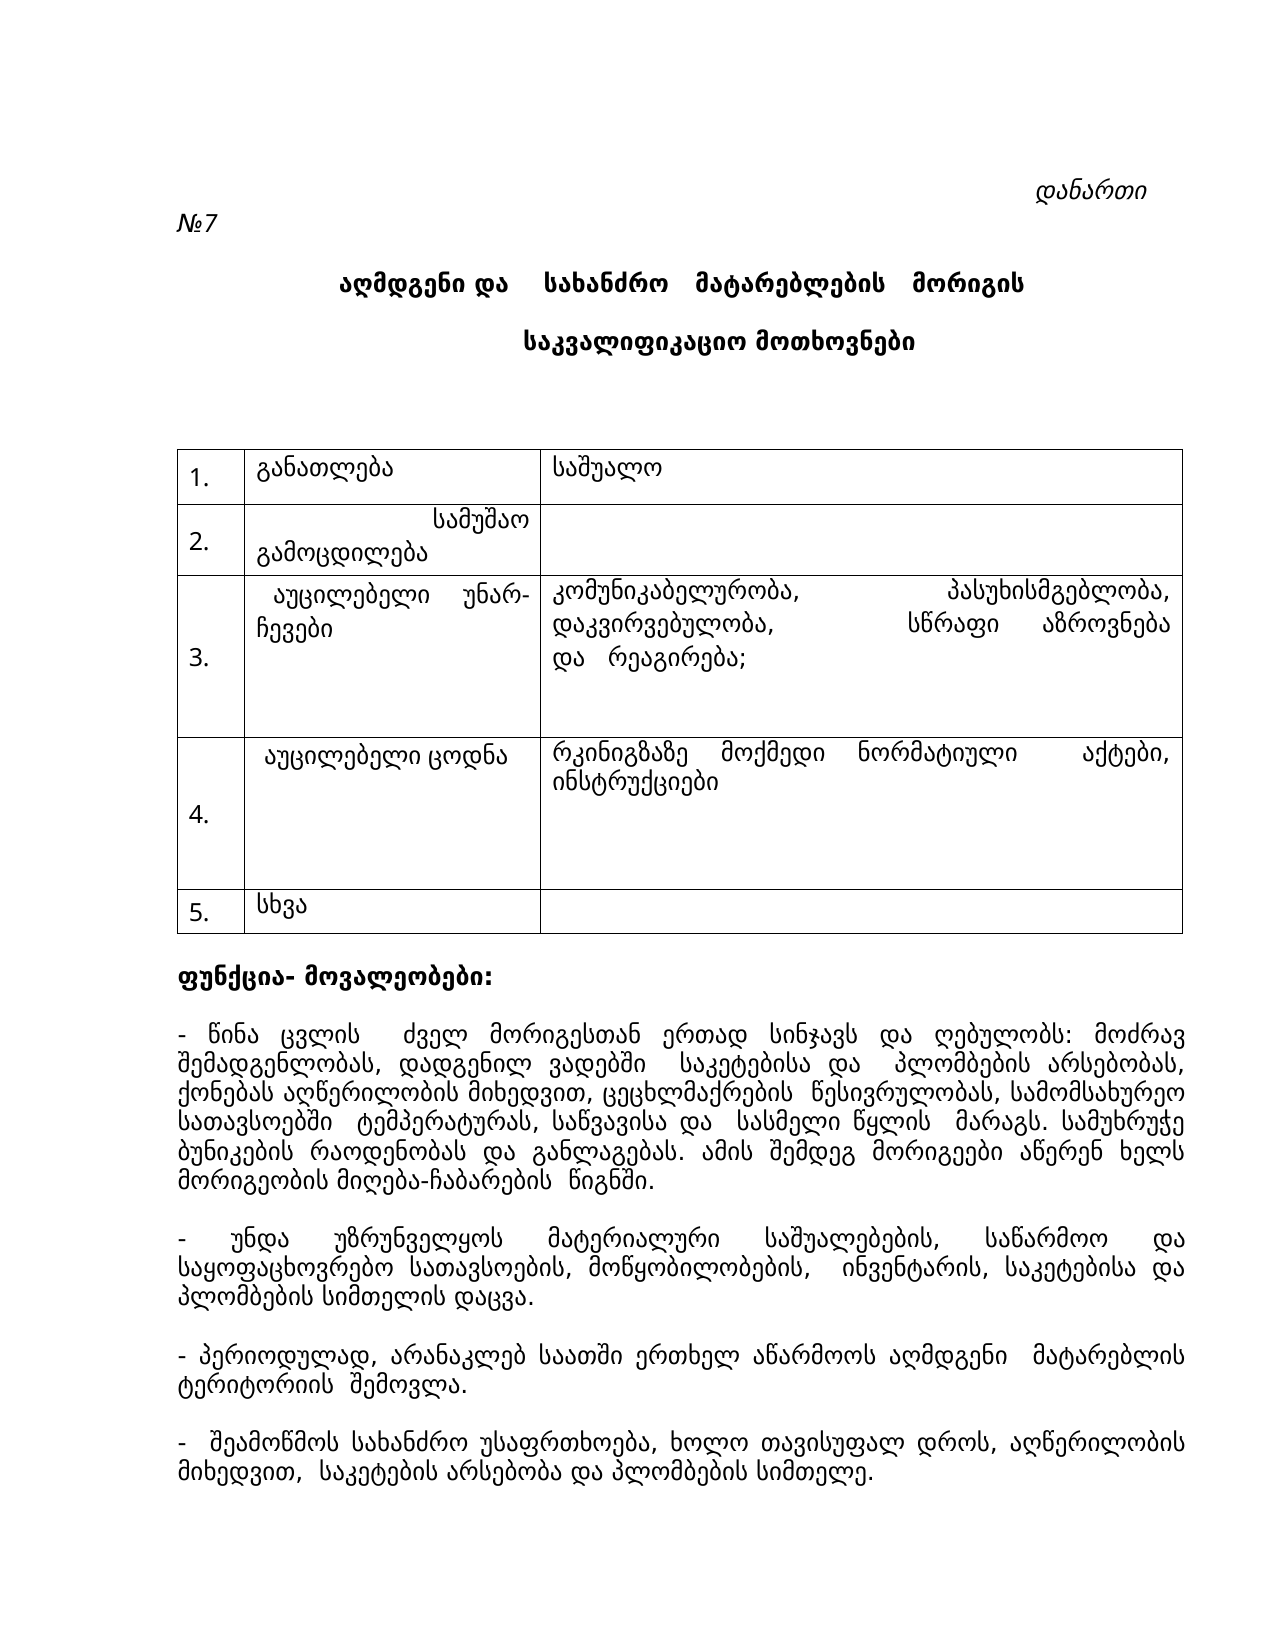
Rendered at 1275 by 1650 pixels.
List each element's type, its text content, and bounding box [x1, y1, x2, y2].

text - შეამოწმოს სახანძრო უსაფრთხოება, ხოლო თავისუფალ დროს, აღწერილობის მიხედვით, საკეტების არსებობა და პლომბების სიმთელე. [177, 1428, 1186, 1487]
table_cell [541, 890, 1182, 933]
table_cell სამუშაო გამოცდილება [245, 505, 540, 575]
table_cell 3. [178, 576, 244, 737]
table_cell აუცილებელი ცოდნა [245, 738, 540, 889]
text ფუნქცია- მოვალეობები: [177, 962, 1186, 991]
table_cell რკინიგზაზე მოქმედი ნორმატიული აქტები, ინსტრუქციები [541, 738, 1182, 889]
text - პერიოდულად, არანაკლებ საათში ერთხელ აწარმოოს აღმდგენი მატარებლის ტერიტორიის შემოვლა. [177, 1341, 1186, 1399]
text საკვალიფიკაციო მოთხოვნები [177, 327, 1186, 356]
table_header საშუალო [541, 450, 1182, 504]
table_cell [541, 505, 1182, 575]
table_cell 2. [178, 505, 244, 575]
text დანართი №7 [177, 176, 1186, 240]
text - უნდა უზრუნველყოს მატერიალური საშუალებების, საწარმოო და საყოფაცხოვრებო სათავსოების, მოწყობილობების, ინვენტარის, საკეტებისა და პლომბების სიმთელის დაცვა. [177, 1224, 1186, 1312]
table_cell აუცილებელი უნარ-ჩევები [245, 576, 540, 737]
table_cell სხვა [245, 890, 540, 933]
table_cell 4. [178, 738, 244, 889]
table_cell 5. [178, 890, 244, 933]
table_header 1. [178, 450, 244, 504]
text - წინა ცვლის ძველ მორიგესთან ერთად სინჯავს და ღებულობს: მოძრავ შემადგენლობას, დადგენილ ვადებში საკეტებისა და პლომბების არსებობას, ქონებას აღწერილობის მიხედვით, ცეცხლმაქრების წესივრულობას, სამომსახურეო სათავსოებში ტემპერატურას, საწვავისა და სასმელი წყლის მარაგს. სამუხრუჭე ბუნიკების რაოდენობას და განლაგებას. ამის შემდეგ მორიგეები აწერენ ხელს მორიგეობის მიღება-ჩაბარების წიგნში. [177, 1020, 1186, 1195]
table_cell კომუნიკაბელურობა, პასუხისმგებლობა, დაკვირვებულობა, სწრაფი აზროვნება და რეაგირება; [541, 576, 1182, 737]
table_header განათლება [245, 450, 540, 504]
text აღმდგენი და სახანძრო მატარებლების მორიგის [177, 269, 1186, 298]
